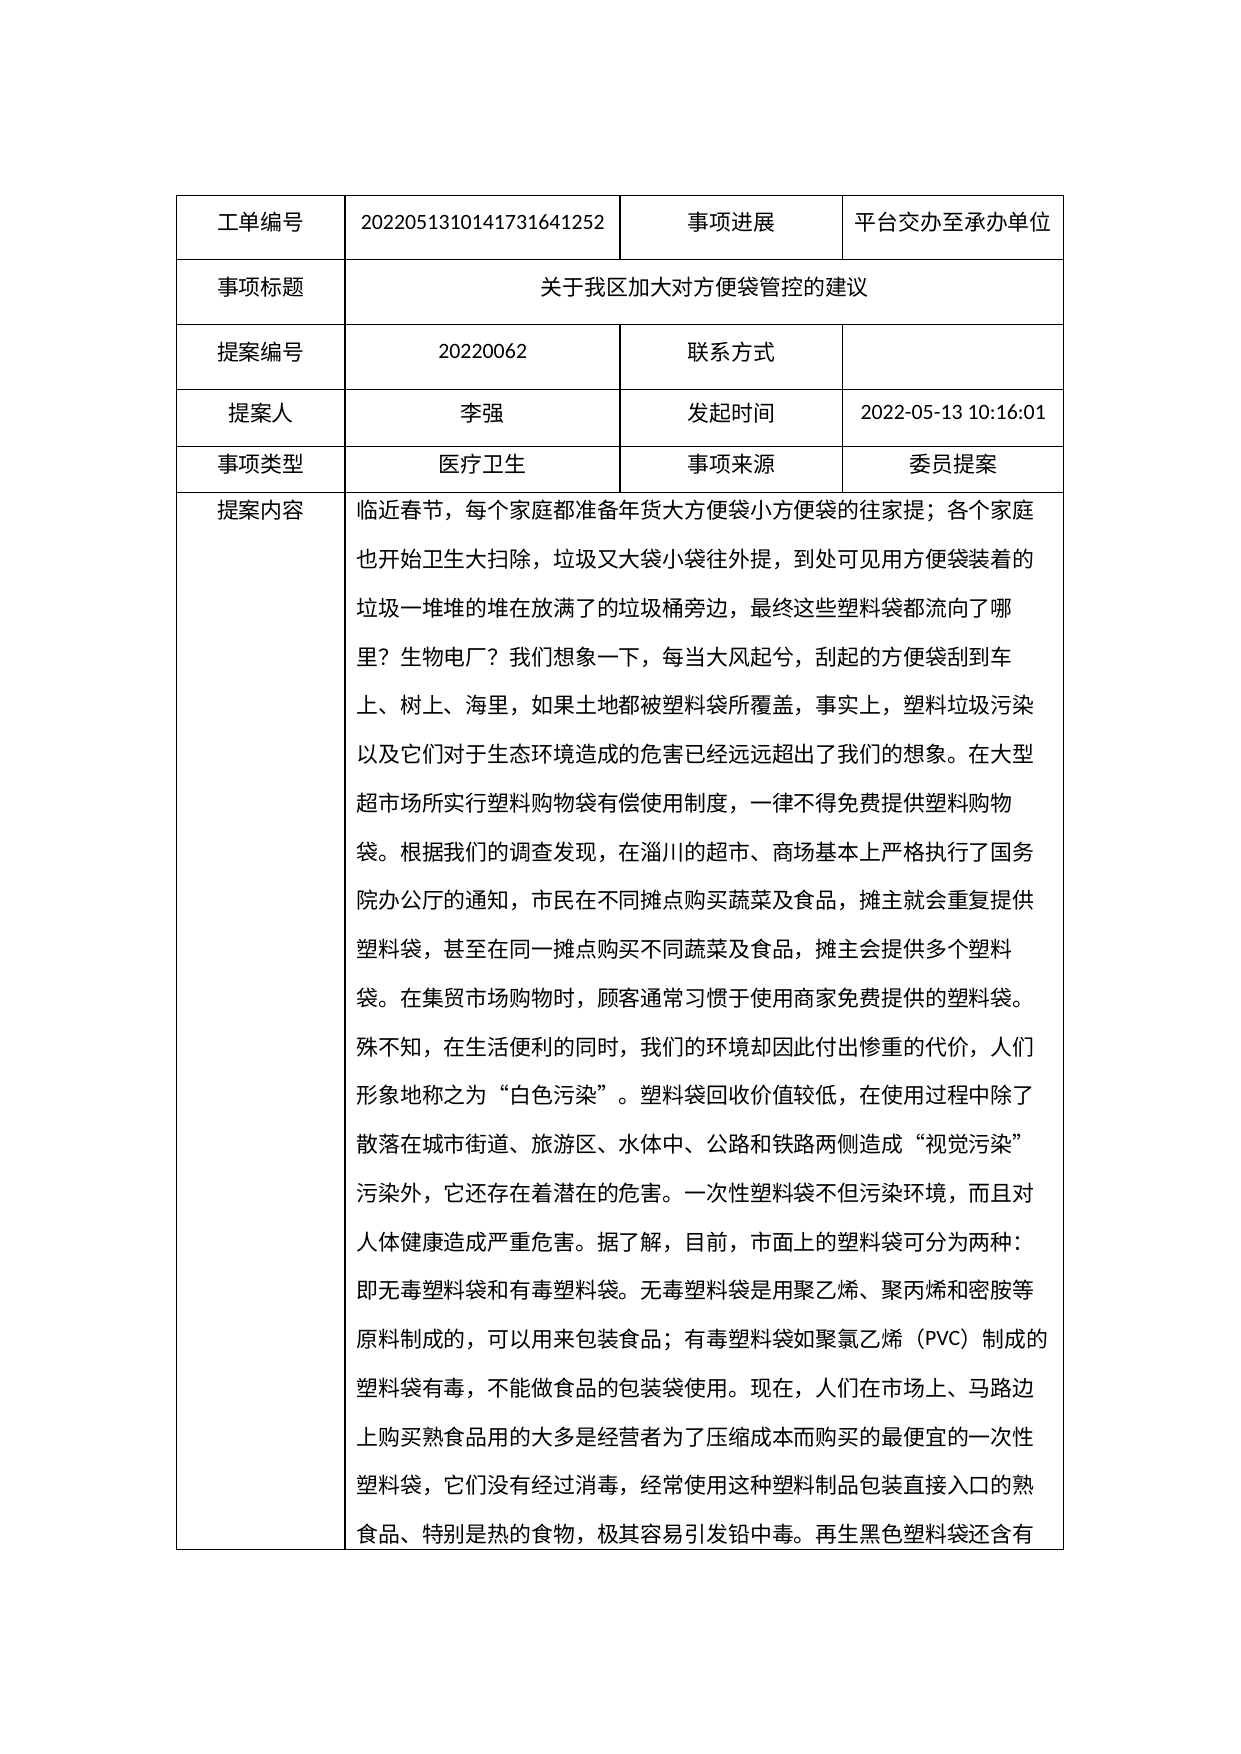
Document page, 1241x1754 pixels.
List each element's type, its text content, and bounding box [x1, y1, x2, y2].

table_cell 20220062 [346, 325, 619, 389]
table_header 2022051310141731641252 [346, 196, 619, 259]
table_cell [346, 493, 1063, 1549]
table_cell 提案人 [177, 390, 344, 446]
table_cell 委员提案 [843, 447, 1063, 492]
table_cell 2022-05-13 10:16:01 [843, 390, 1063, 446]
table_cell 事项类型 [177, 447, 344, 492]
table_cell 李强 [346, 390, 619, 446]
table_cell 医疗卫生 [346, 447, 619, 492]
table_header 工单编号 [177, 196, 344, 259]
table_cell 提案编号 [177, 325, 344, 389]
table_cell 联系方式 [621, 325, 842, 389]
table_cell 事项标题 [177, 260, 344, 324]
table_header 平台交办至承办单位 [843, 196, 1063, 259]
table_header 事项进展 [621, 196, 842, 259]
table_cell [843, 325, 1063, 389]
table_cell 关于我区加大对方便袋管控的建议 [346, 260, 1063, 324]
table_cell 事项来源 [621, 447, 842, 492]
table_cell 提案内容 [177, 493, 344, 1549]
table_cell 发起时间 [621, 390, 842, 446]
